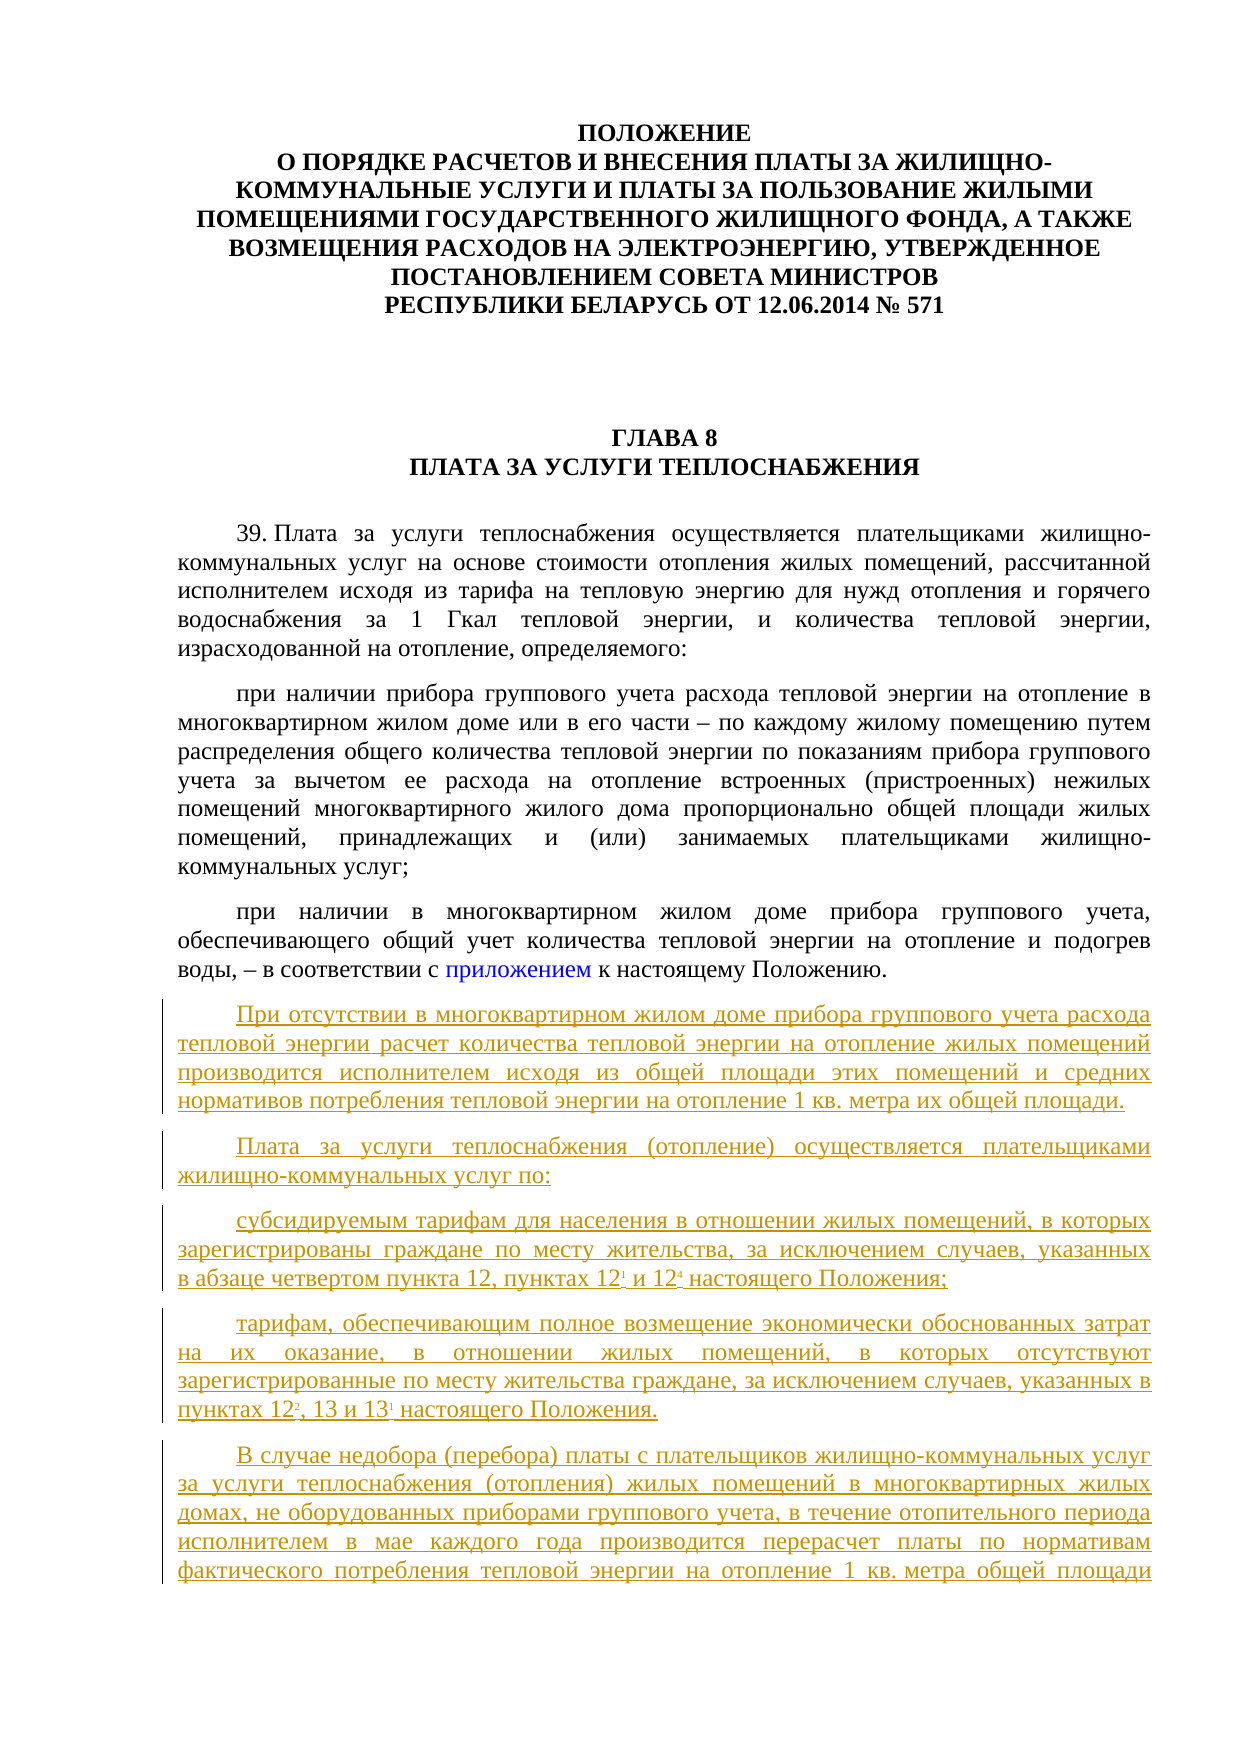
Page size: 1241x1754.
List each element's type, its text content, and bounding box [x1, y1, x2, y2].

text ПОЛОЖЕНИЕ [177, 118, 1152, 147]
text при наличии прибора группового учета расхода тепловой энергии на отопление в многоквартирном жилом доме или в его части – по каждому жилому помещению путем распределения общего количества тепловой энергии по показаниям прибора группового учета за вычетом ее расхода на отопление встроенных (пристроенных) нежилых помещений многоквартирного жилого дома пропорционально общей площади жилых помещений, принадлежащих и (или) занимаемых плательщиками жилищно-коммунальных услуг; [177, 678, 1152, 880]
text ГЛАВА 8 ПЛАТА ЗА УСЛУГИ ТЕПЛОСНАБЖЕНИЯ [177, 423, 1152, 481]
text о порядке расчетов и внесения платы за жилищно-коммунальные услуги и платы за пользование жилыми помещениями государственного жилищного фонда, а также возмещения расходов на электроэнергию, УТВЕРЖДЕННОЕ ПОСТАНОВЛЕНИЕМ СОВЕТА МИНИСТРОВ [177, 147, 1152, 291]
text РЕСПУБЛИКИ БЕЛАРУСЬ ОТ 12.06.2014 № 571 [177, 291, 1152, 319]
text при наличии в многоквартирном жилом доме прибора группового учета, обеспечивающего общий учет количества тепловой энергии на отопление и подогрев воды, – в соответствии с приложением к настоящему Положению. [177, 896, 1152, 983]
text 39. Плата за услуги теплоснабжения осуществляется плательщиками жилищно-коммунальных услуг на основе стоимости отопления жилых помещений, рассчитанной исполнителем исходя из тарифа на тепловую энергию для нужд отопления и горячего водоснабжения за 1 Гкал тепловой энергии, и количества тепловой энергии, израсходованной на отопление, определяемого: [177, 518, 1152, 662]
